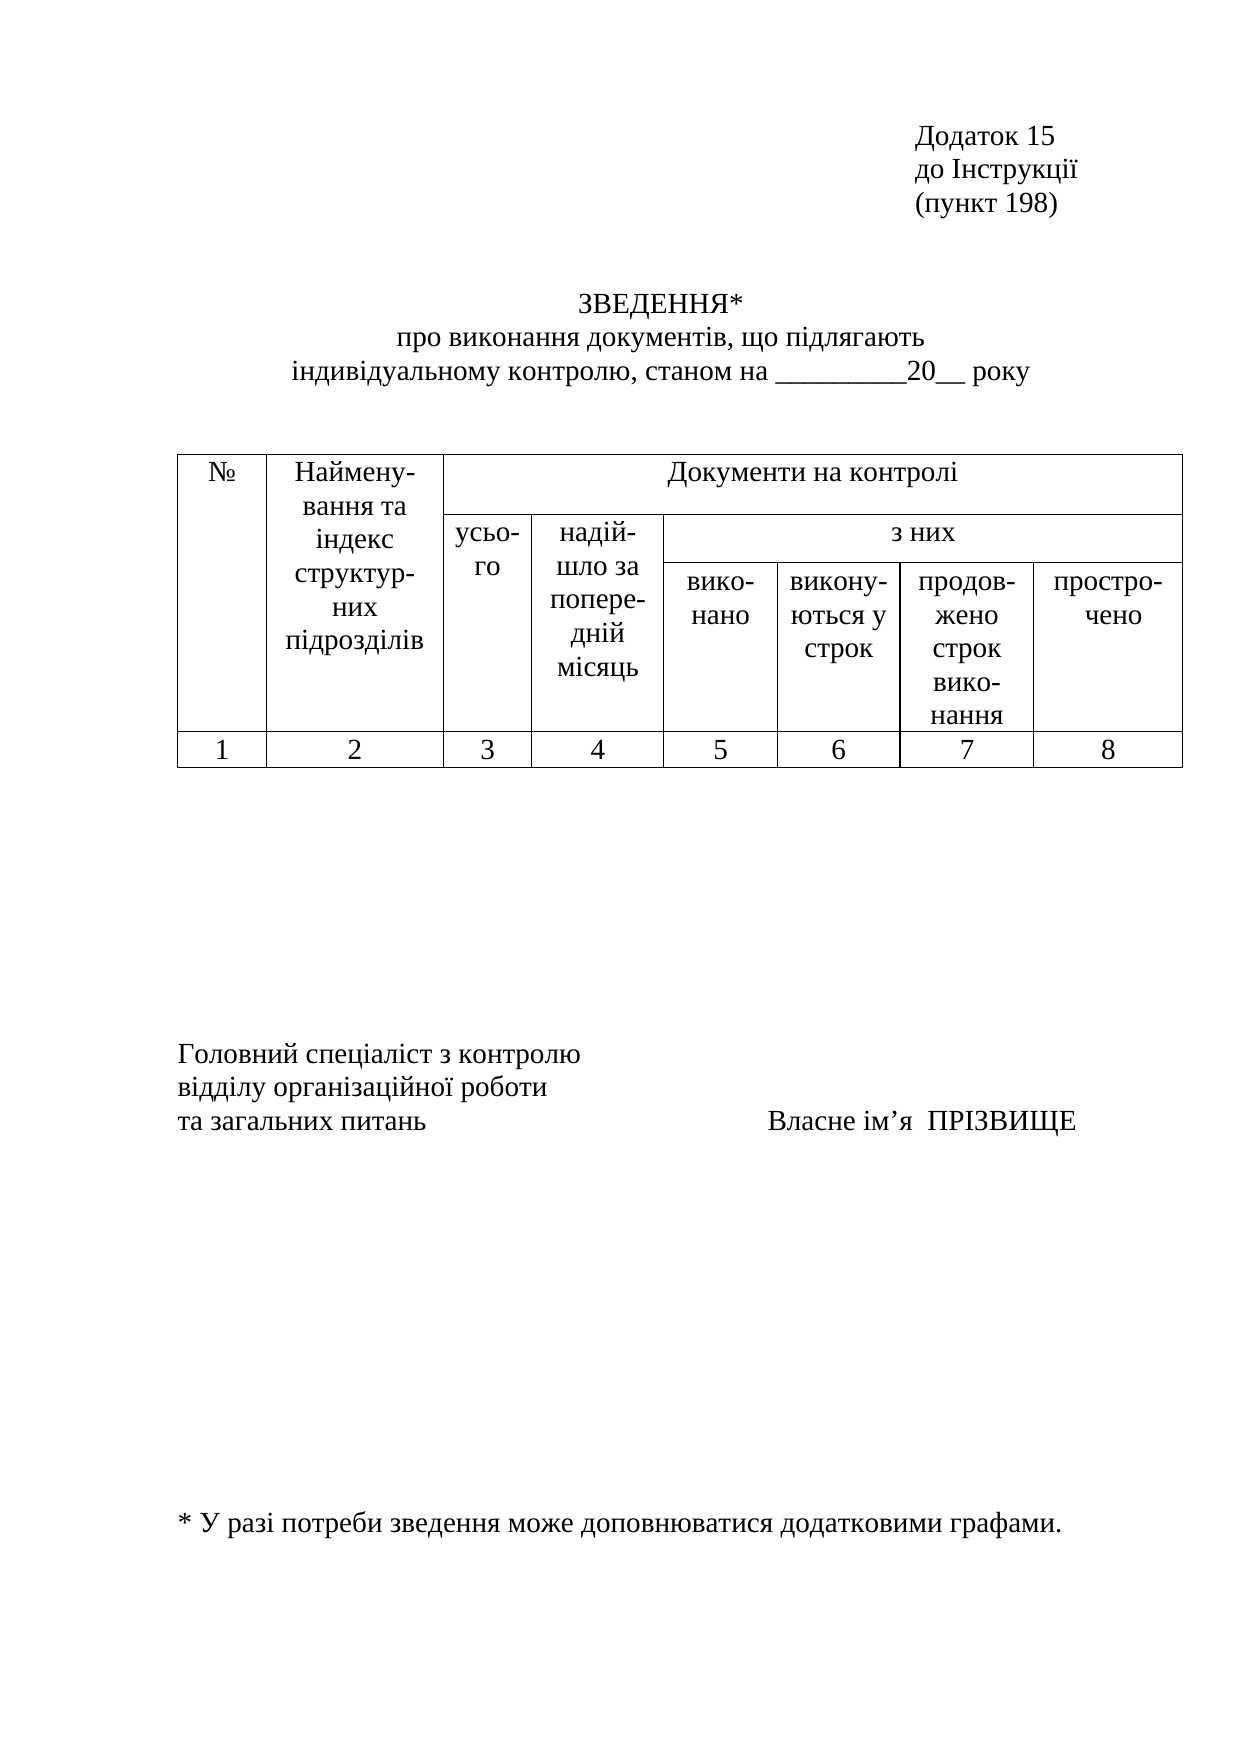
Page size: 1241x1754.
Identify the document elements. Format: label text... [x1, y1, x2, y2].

table_cell з них [664, 515, 1182, 562]
table_cell 5 [664, 732, 777, 767]
table_cell 8 [1034, 732, 1182, 767]
table_cell простро-чено [1034, 563, 1182, 731]
table_header Документи на контролі [444, 455, 1182, 513]
table_header № [178, 455, 266, 731]
table_cell викону-ються у строк [778, 563, 899, 731]
text Додаток 15 [177, 118, 1152, 152]
text до Інструкції [177, 152, 1152, 185]
table_cell 1 [178, 732, 266, 767]
text * У разі потреби зведення може доповнюватися додатковими графами. [177, 1506, 1152, 1573]
table_cell 2 [267, 732, 443, 767]
text Головний спеціаліст з контролю [177, 1036, 1152, 1069]
table_cell 3 [444, 732, 531, 767]
table_cell 6 [778, 732, 899, 767]
table_cell 4 [532, 732, 663, 767]
text (пункт 198) [177, 185, 1152, 219]
table_cell 7 [901, 732, 1033, 767]
text ЗВЕДЕННЯ* про виконання документів, що підлягають індивідуальному контролю, станом на _________20__ року [177, 286, 1152, 453]
table_cell вико-нано [664, 563, 777, 731]
text та загальних питань Власне ім’я ПРІЗВИЩЕ [177, 1103, 1152, 1137]
table_cell продов-жено строк вико-нання [901, 563, 1033, 731]
text відділу організаційної роботи [177, 1069, 1152, 1103]
table_cell усьо-го [444, 515, 531, 731]
table_header Наймену-вання та індекс структур-них підрозділів [267, 455, 443, 731]
table_cell надій-шло за попере-дній місяць [532, 515, 663, 731]
